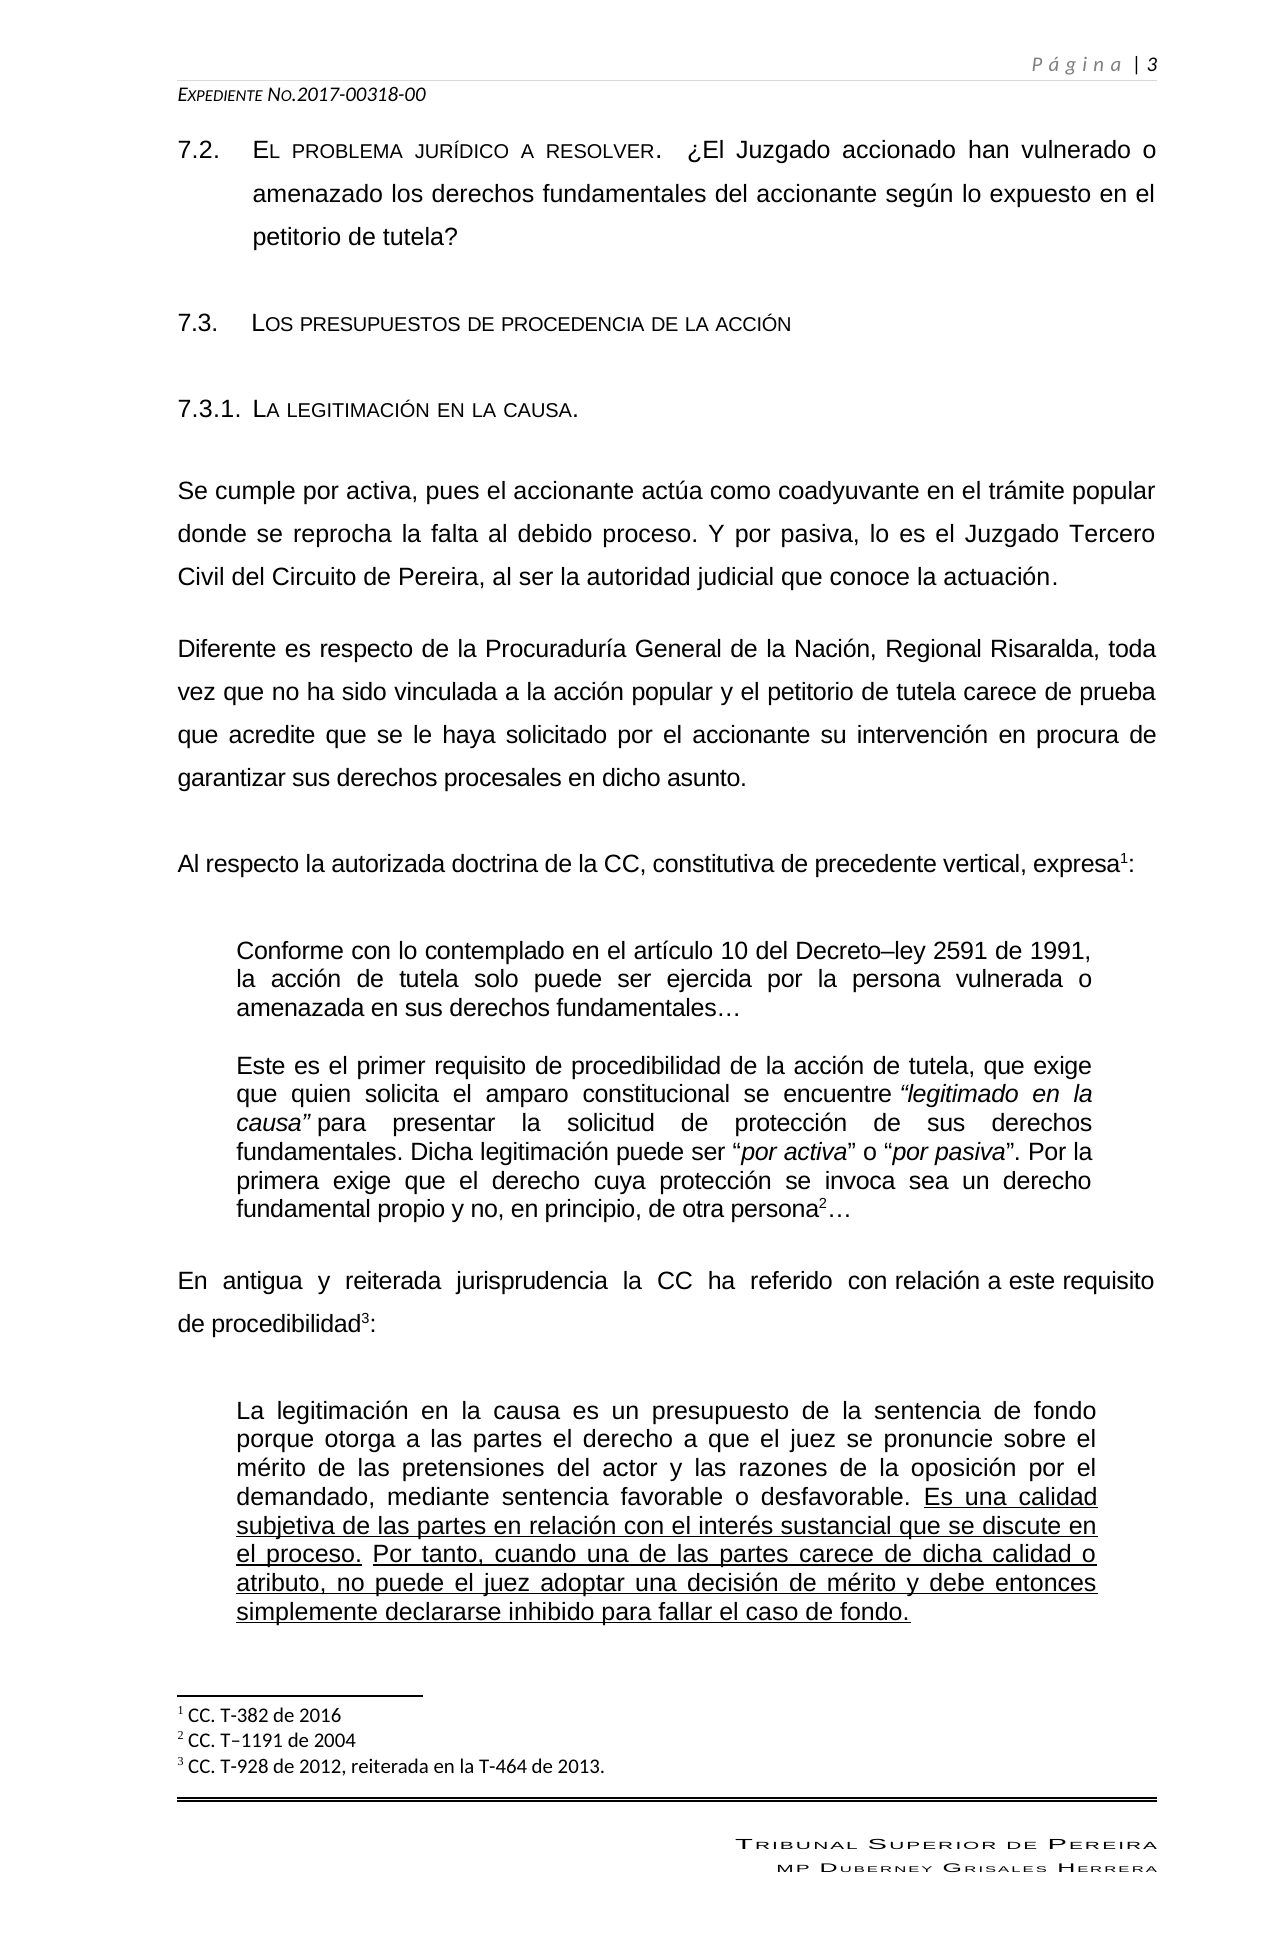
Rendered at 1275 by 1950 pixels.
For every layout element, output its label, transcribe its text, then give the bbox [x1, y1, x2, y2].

text La legitimación en la causa es un presupuesto de la sentencia de fondo porque otorga a las partes el derecho a que el juez se pronuncie sobre el mérito de las pretensiones del actor y las razones de la oposición por el demandado, mediante sentencia favorable o desfavorable. Es una calidad subjetiva de las partes en relación con el interés sustancial que se discute en el proceso. Por tanto, cuando una de las partes carece de dicha calidad o atributo, no puede el juez adoptar una decisión de mérito y debe entonces simplemente declararse inhibido para fallar el caso de fondo. [236, 1396, 1098, 1536]
text Se cumple por activa, pues el accionante actúa como coadyuvante en el trámite popular donde se reprocha la falta al debido proceso. Y por pasiva, lo es el Juzgado Tercero Civil del Circuito de Pereira, al ser la autoridad judicial que conoce la actuación. [177, 476, 1157, 591]
list El problema jurídico a resolver. ¿El Juzgado accionado han vulnerado o amenazado los derechos fundamentales del accionante según lo expuesto en el petitorio de tutela? [177, 133, 1157, 250]
text La legitimación en la causa es un presupuesto de la sentencia de fondo porque otorga a las partes el derecho a que el juez se pronuncie sobre el mérito de las pretensiones del actor y las razones de la oposición por el demandado, mediante sentencia favorable o desfavorable. Es una calidad subjetiva de las partes en relación con el interés sustancial que se discute en el proceso. Por tanto, cuando una de las partes carece de dicha calidad o atributo, no puede el juez adoptar una decisión de mérito y debe entonces simplemente declararse inhibido para fallar el caso de fondo. [236, 1537, 1098, 1593]
list La legitimación en la causa. [177, 394, 1157, 423]
text En antigua y reiterada jurisprudencia la CC ha referido con relación a este requisito de procedibilidad: [177, 1266, 1157, 1338]
text Este es el primer requisito de procedibilidad de la acción de tutela, que exige que quien solicita el amparo constitucional se encuentre “legitimado en la causa” para presentar la solicitud de protección de sus derechos fundamentales. Dicha legitimación puede ser “por activa” o “por pasiva”. Por la primera exige que el derecho cuya protección se invoca sea un derecho fundamental propio y no, en principio, de otra persona… [236, 1051, 1092, 1223]
list Los presupuestos de procedencia de la acción [177, 308, 1157, 337]
text Conforme con lo contemplado en el artículo 10 del Decreto–ley 2591 de 1991, la acción de tutela solo puede ser ejercida por la persona vulnerada o amenazada en sus derechos fundamentales… [236, 936, 1092, 1022]
text Diferente es respecto de la Procuraduría General de la Nación, Regional Risaralda, toda vez que no ha sido vinculada a la acción popular y el petitorio de tutela carece de prueba que acredite que se le haya solicitado por el accionante su intervención en procura de garantizar sus derechos procesales en dicho asunto. [177, 634, 1157, 792]
text Al respecto la autorizada doctrina de la CC, constitutiva de precedente vertical, expresa: [177, 849, 1157, 878]
